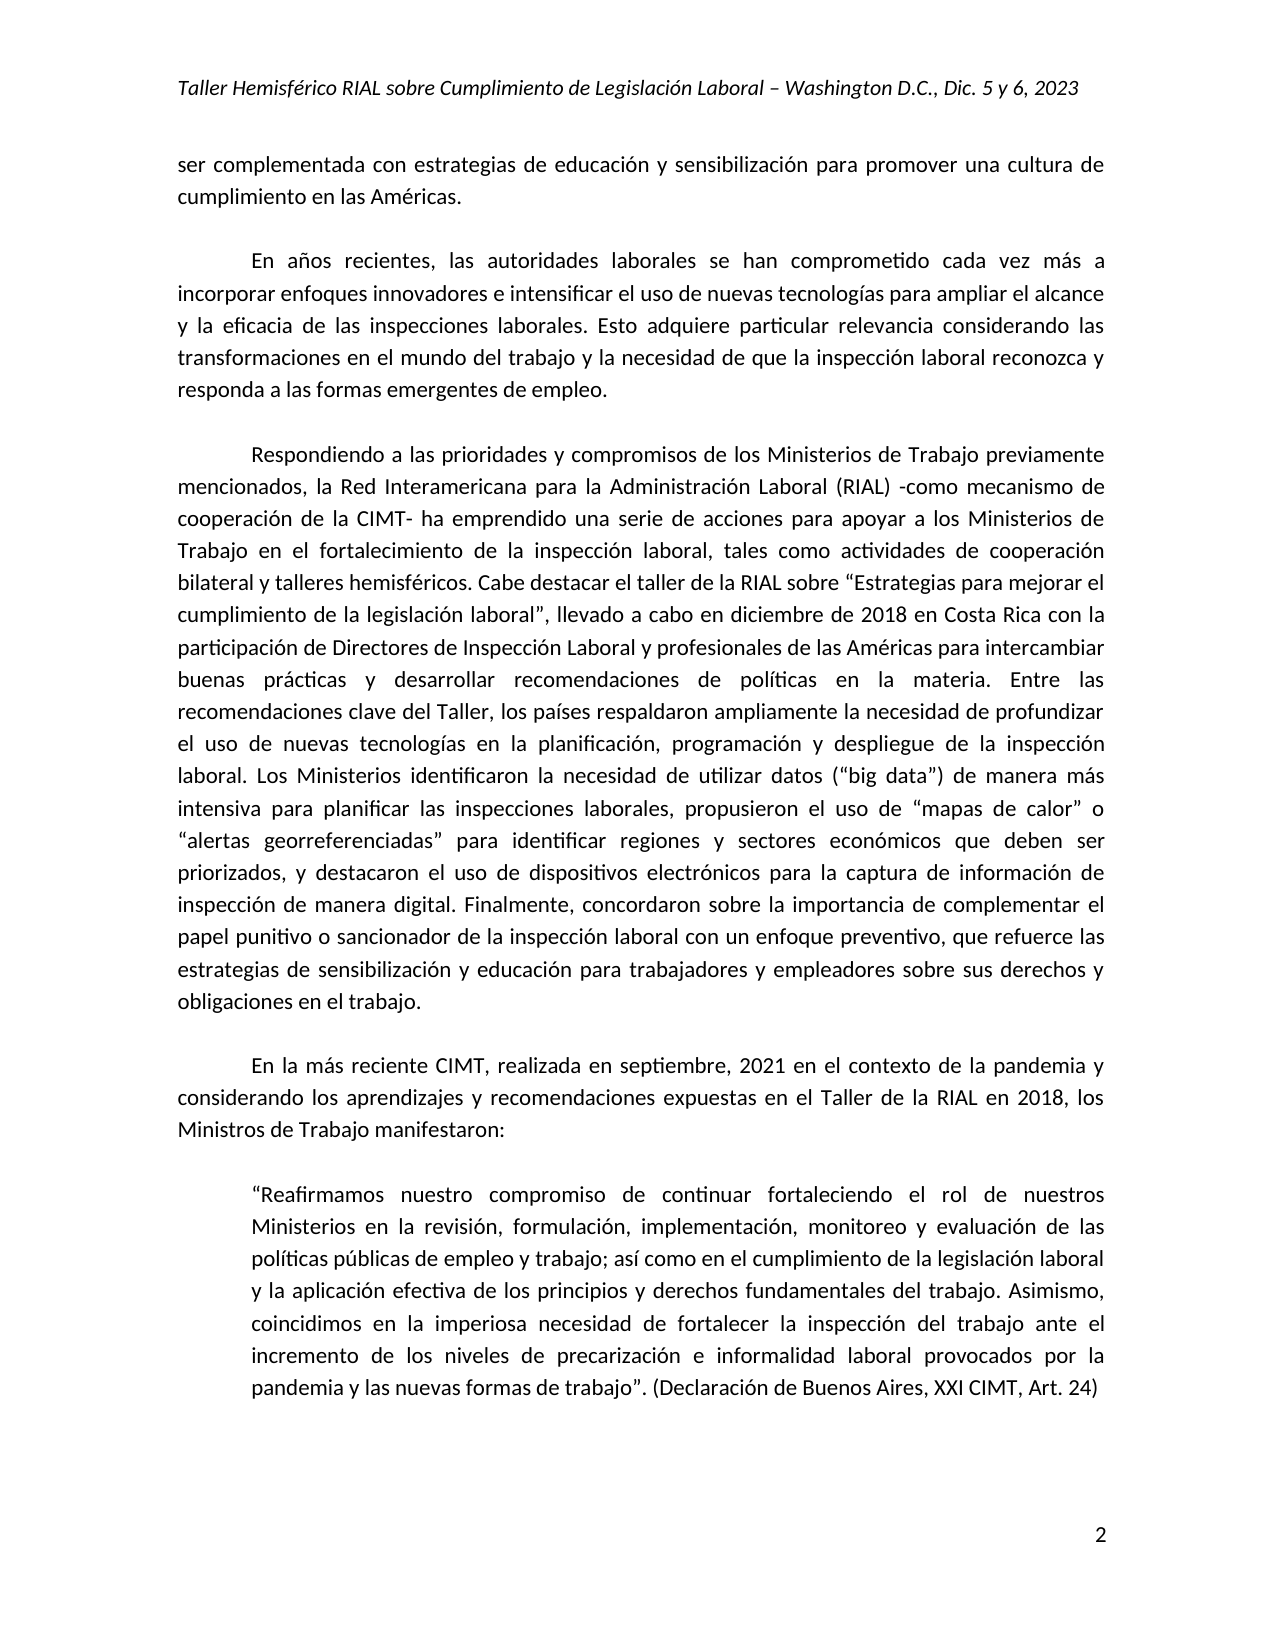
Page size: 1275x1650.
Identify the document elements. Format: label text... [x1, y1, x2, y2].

text Respondiendo a las prioridades y compromisos de los Ministerios de Trabajo previamente mencionados, la Red Interamericana para la Administración Laboral (RIAL) -como mecanismo de cooperación de la CIMT- ha emprendido una serie de acciones para apoyar a los Ministerios de Trabajo en el fortalecimiento de la inspección laboral, tales como actividades de cooperación bilateral y talleres hemisféricos. Cabe destacar el taller de la RIAL sobre “Estrategias para mejorar el cumplimiento de la legislación laboral”, llevado a cabo en diciembre de 2018 en Costa Rica con la participación de Directores de Inspección Laboral y profesionales de las Américas para intercambiar buenas prácticas y desarrollar recomendaciones de políticas en la materia. Entre las recomendaciones clave del Taller, los países respaldaron ampliamente la necesidad de profundizar el uso de nuevas tecnologías en la planificación, programación y despliegue de la inspección laboral. Los Ministerios identificaron la necesidad de utilizar datos (“big data”) de manera más intensiva para planificar las inspecciones laborales, propusieron el uso de “mapas de calor” o “alertas georreferenciadas” para identificar regiones y sectores económicos que deben ser priorizados, y destacaron el uso de dispositivos electrónicos para la captura de información de inspección de manera digital. Finalmente, concordaron sobre la importancia de complementar el papel punitivo o sancionador de la inspección laboral con un enfoque preventivo, que refuerce las estrategias de sensibilización y educación para trabajadores y empleadores sobre sus derechos y obligaciones en el trabajo. [177, 440, 1106, 1015]
text En años recientes, las autoridades laborales se han comprometido cada vez más a incorporar enfoques innovadores e intensificar el uso de nuevas tecnologías para ampliar el alcance y la eficacia de las inspecciones laborales. Esto adquiere particular relevancia considerando las transformaciones en el mundo del trabajo y la necesidad de que la inspección laboral reconozca y responda a las formas emergentes de empleo. [177, 247, 1106, 403]
text En la más reciente CIMT, realizada en septiembre, 2021 en el contexto de la pandemia y considerando los aprendizajes y recomendaciones expuestas en el Taller de la RIAL en 2018, los Ministros de Trabajo manifestaron: [177, 1051, 1106, 1144]
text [177, 150, 1106, 210]
text “Reafirmamos nuestro compromiso de continuar fortaleciendo el rol de nuestros Ministerios en la revisión, formulación, implementación, monitoreo y evaluación de las políticas públicas de empleo y trabajo; así como en el cumplimiento de la legislación laboral y la aplicación efectiva de los principios y derechos fundamentales del trabajo. Asimismo, coincidimos en la imperiosa necesidad de fortalecer la inspección del trabajo ante el incremento de los niveles de precarización e informalidad laboral provocados por la pandemia y las nuevas formas de trabajo”. (Declaración de Buenos Aires, XXI CIMT, Art. 24) [251, 1180, 1106, 1401]
